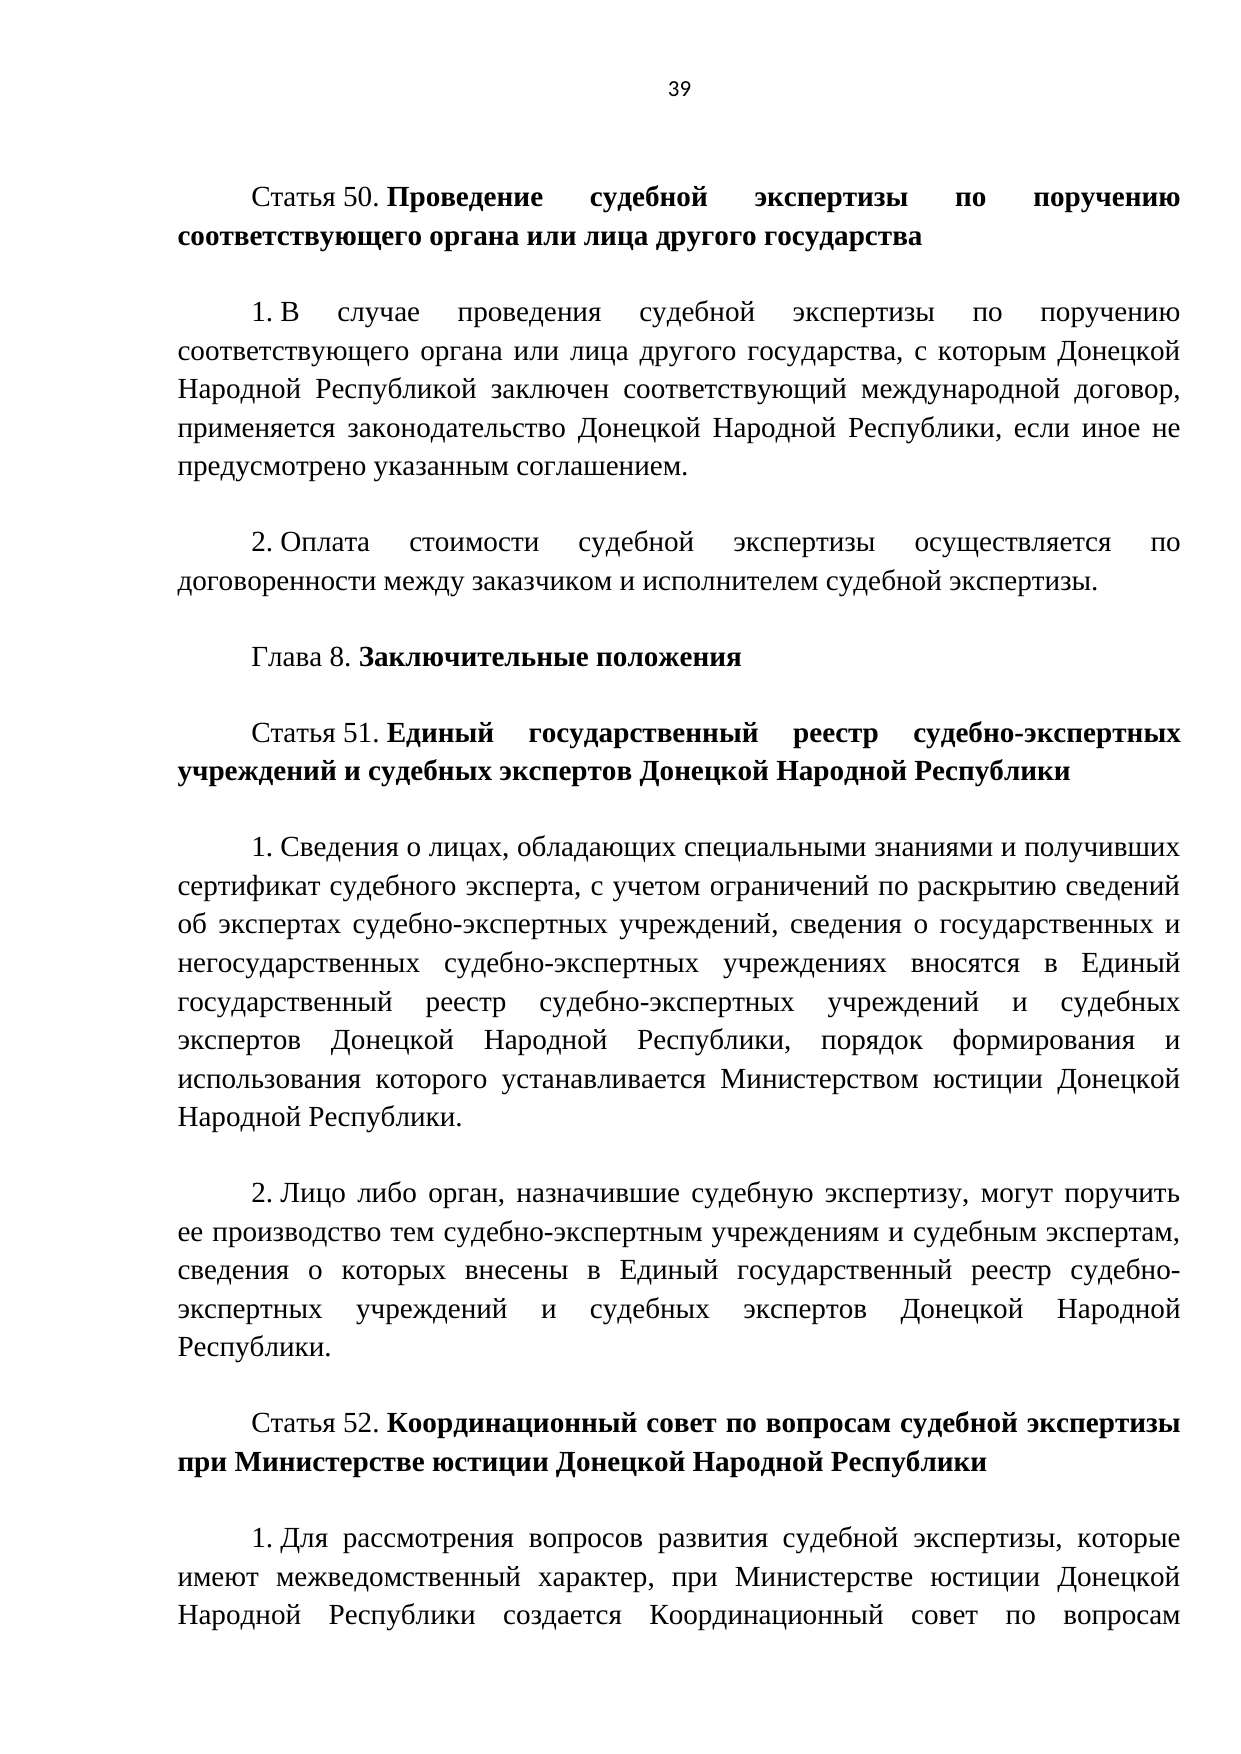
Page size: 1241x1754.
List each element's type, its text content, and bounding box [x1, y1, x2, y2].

text Статья 52. Координационный совет по вопросам судебной экспертизы при Министерстве юстиции Донецкой Народной Республики [177, 1406, 1181, 1478]
text 2. Лицо либо орган, назначившие судебную экспертизу, могут поручить ее производство тем судебно-экспертным учреждениям и судебным экспертам, сведения о которых внесены в Единый государственный реестр судебно-экспертных учреждений и судебных экспертов Донецкой Народной Республики. [177, 1175, 1181, 1363]
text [177, 1520, 1181, 1631]
text Глава 8. Заключительные положения [177, 639, 1181, 672]
text Статья 51. Единый государственный реестр судебно-экспертных учреждений и судебных экспертов Донецкой Народной Республики [177, 715, 1181, 787]
text 1. Сведения о лицах, обладающих специальными знаниями и получивших сертификат судебного эксперта, с учетом ограничений по раскрытию сведений об экспертах судебно-экспертных учреждений, сведения о государственных и негосударственных судебно-экспертных учреждениях вносятся в Единый государственный реестр судебно-экспертных учреждений и судебных экспертов Донецкой Народной Республики, порядок формирования и использования которого устанавливается Министерством юстиции Донецкой Народной Республики. [177, 829, 1181, 1133]
text 2. Оплата стоимости судебной экспертизы осуществляется по договоренности между заказчиком и исполнителем судебной экспертизы. [177, 524, 1181, 596]
text 1. В случае проведения судебной экспертизы по поручению соответствующего органа или лица другого государства, с которым Донецкой Народной Республикой заключен соответствующий международной договор, применяется законодательство Донецкой Народной Республики, если иное не предусмотрено указанным соглашением. [177, 294, 1181, 482]
text Статья 50. Проведение судебной экспертизы по поручению соответствующего органа или лица другого государства [177, 179, 1181, 252]
